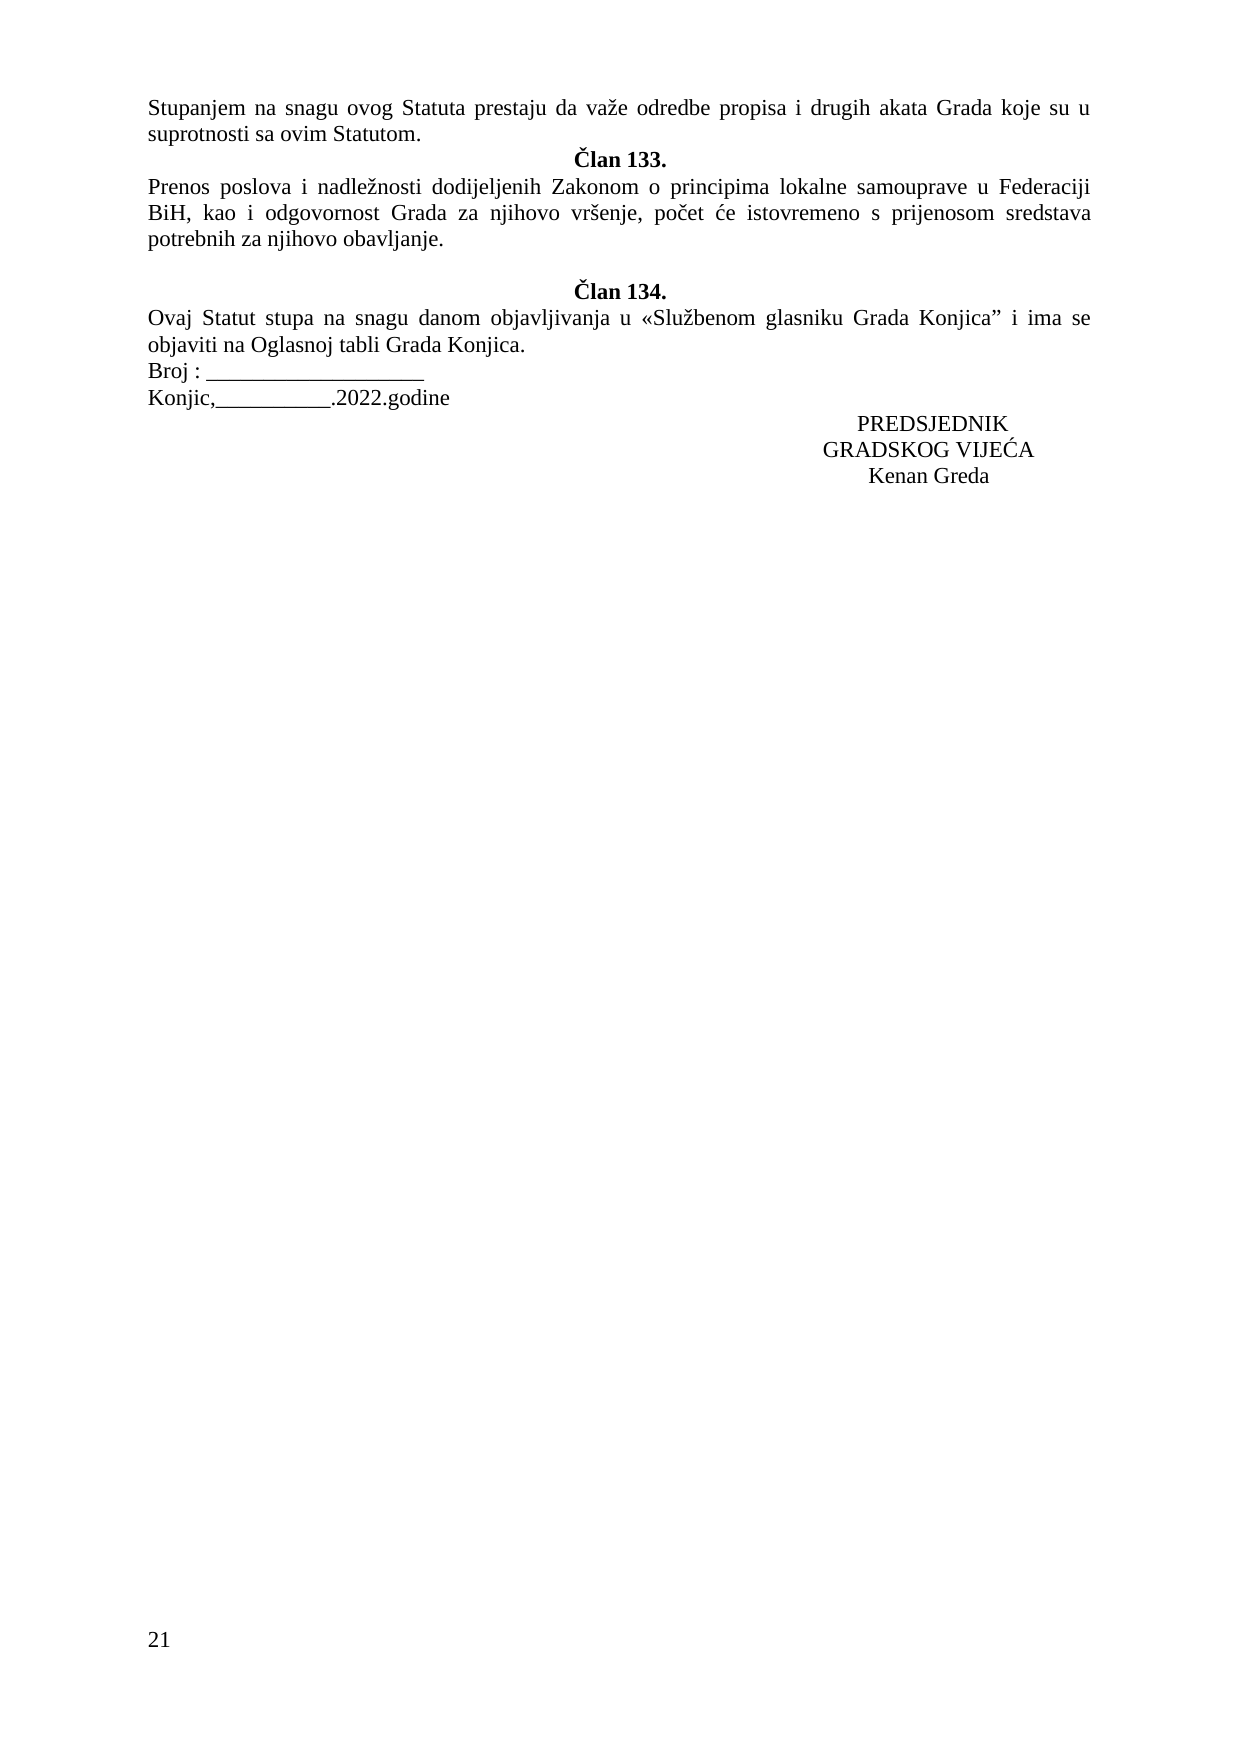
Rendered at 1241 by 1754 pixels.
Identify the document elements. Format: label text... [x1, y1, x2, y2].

text Konjic,__________.2022.godine [148, 383, 1092, 410]
text Prenos poslova i nadležnosti dodijeljenih Zakonom o principima lokalne samouprave u Federaciji BiH, kao i odgovornost Grada za njihovo vršenje, počet će istovremeno s prijenosom sredstava potrebnih za njihovo obavljanje. [148, 173, 1092, 252]
text PREDSJEDNIK [148, 410, 1092, 436]
text Stupanjem na snagu ovog Statuta prestaju da važe odredbe propisa i drugih akata Grada koje su u suprotnosti sa ovim Statutom. [148, 94, 1092, 146]
text Broj : ___________________ [148, 357, 1092, 383]
text Kenan Greda [148, 463, 1092, 489]
text Ovaj Statut stupa na snagu danom objavljivanja u «Službenom glasniku Grada Konjica” i ima se objaviti na Oglasnoj tabli Grada Konjica. [148, 304, 1092, 357]
text GRADSKOG VIJEĆA [748, 436, 1092, 463]
text Član 134. [148, 278, 1092, 304]
text Član 133. [148, 146, 1092, 173]
